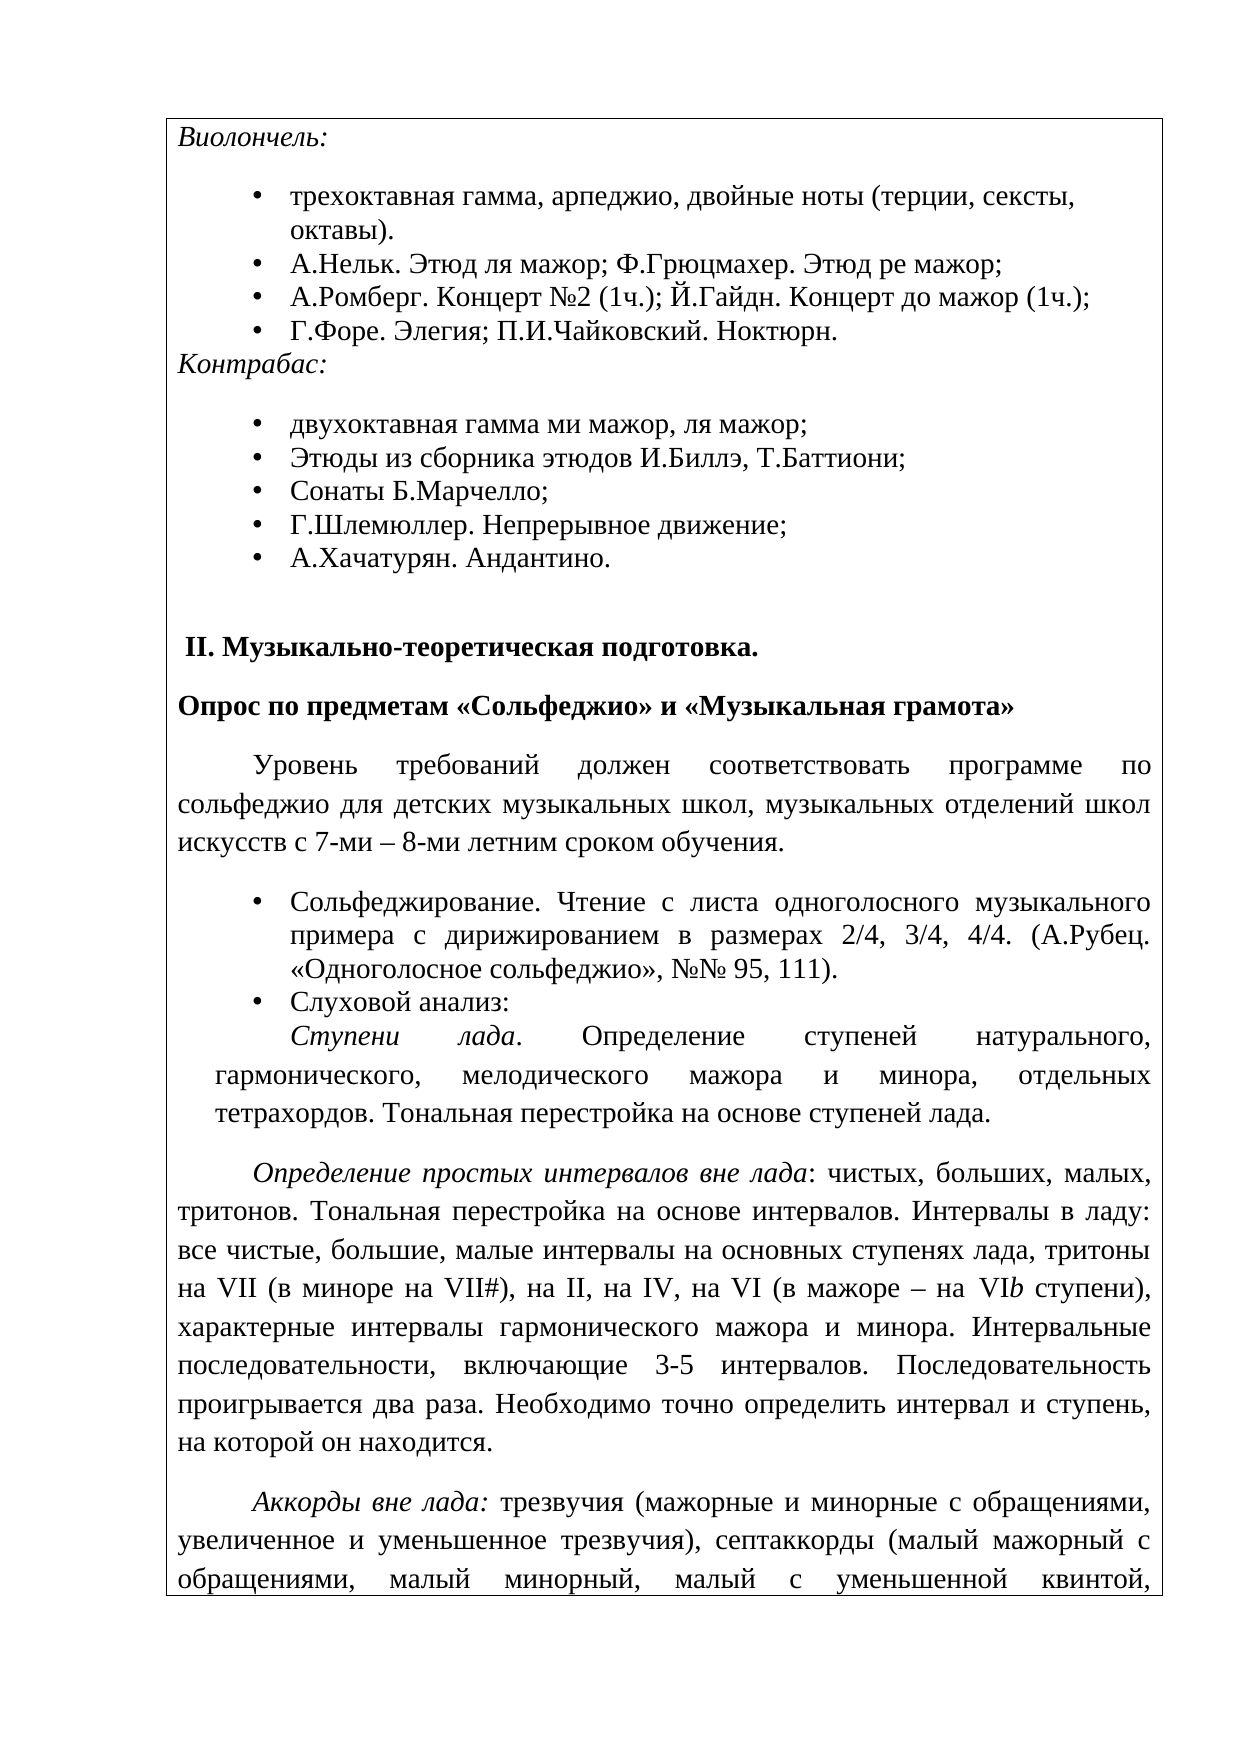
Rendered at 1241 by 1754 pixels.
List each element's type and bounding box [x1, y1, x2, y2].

table_header [167, 119, 1162, 1594]
